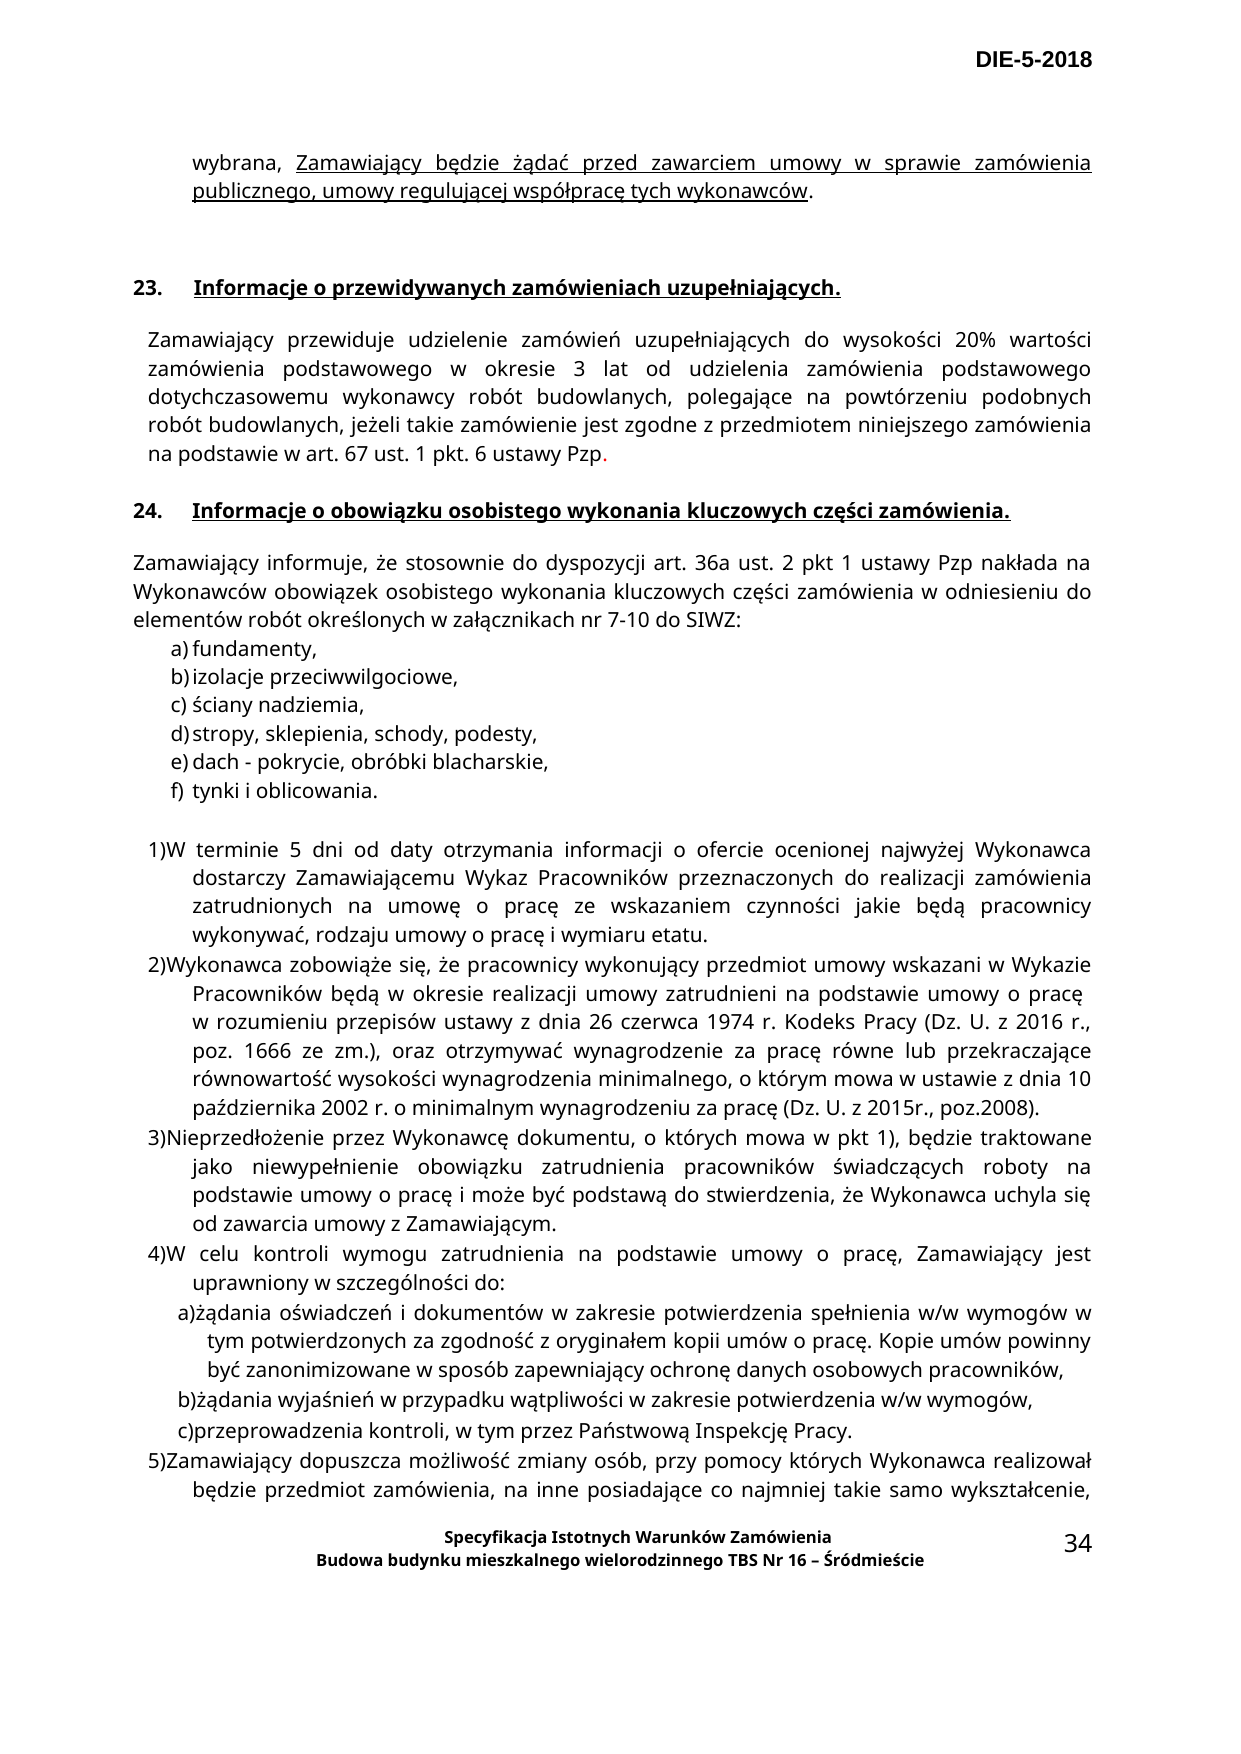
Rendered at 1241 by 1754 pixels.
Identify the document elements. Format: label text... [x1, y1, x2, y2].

list fundamenty, [170, 634, 1092, 662]
list W terminie 5 dni od daty otrzymania informacji o ofercie ocenionej najwyżej Wykonawca dostarczy Zamawiającemu Wykaz Pracowników przeznaczonych do realizacji zamówienia zatrudnionych na umowę o pracę ze wskazaniem czynności jakie będą pracownicy wykonywać, rodzaju umowy o pracę i wymiaru etatu. [148, 835, 1092, 948]
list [148, 148, 1092, 204]
list Nieprzedłożenie przez Wykonawcę dokumentu, o których mowa w pkt 1), będzie traktowane jako niewypełnienie obowiązku zatrudnienia pracowników świadczących roboty na podstawie umowy o pracę i może być podstawą do stwierdzenia, że Wykonawca uchyla się od zawarcia umowy z Zamawiającym. [148, 1123, 1092, 1237]
text Zamawiający informuje, że stosownie do dyspozycji art. 36a ust. 2 pkt 1 ustawy Pzp nakłada na Wykonawców obowiązek osobistego wykonania kluczowych części zamówienia w odniesieniu do elementów robót określonych w załącznikach nr 7-10 do SIWZ: [133, 548, 1092, 634]
list Wykonawca zobowiąże się, że pracownicy wykonujący przedmiot umowy wskazani w Wykazie Pracowników będą w okresie realizacji umowy zatrudnieni na podstawie umowy o pracę w rozumieniu przepisów ustawy z dnia 26 czerwca 1974 r. Kodeks Pracy (Dz. U. z 2016 r., poz. 1666 ze zm.), oraz otrzymywać wynagrodzenie za pracę równe lub przekraczające równowartość wysokości wynagrodzenia minimalnego, o którym mowa w ustawie z dnia 10 października 2002 r. o minimalnym wynagrodzeniu za pracę (Dz. U. z 2015r., poz.2008). [148, 951, 1092, 1121]
text Zamawiający przewiduje udzielenie zamówień uzupełniających do wysokości 20% wartości zamówienia podstawowego w okresie 3 lat od udzielenia zamówienia podstawowego dotychczasowemu wykonawcy robót budowlanych, polegające na powtórzeniu podobnych robót budowlanych, jeżeli takie zamówienie jest zgodne z przedmiotem niniejszego zamówienia na podstawie w art. 67 ust. 1 pkt. 6 ustawy Pzp. [148, 325, 1092, 467]
list Informacje o przewidywanych zamówieniach uzupełniających. [133, 273, 1092, 301]
list stropy, sklepienia, schody, podesty, [170, 719, 1092, 747]
list żądania wyjaśnień w przypadku wątpliwości w zakresie potwierdzenia w/w wymogów, [177, 1386, 1092, 1414]
list dach - pokrycie, obróbki blacharskie, [170, 747, 1092, 776]
list izolacje przeciwwilgociowe, [170, 662, 1092, 691]
list W celu kontroli wymogu zatrudnienia na podstawie umowy o pracę, Zamawiający jest uprawniony w szczególności do: [148, 1239, 1092, 1296]
list tynki i oblicowania. [170, 776, 1092, 804]
list przeprowadzenia kontroli, w tym przez Państwową Inspekcję Pracy. [177, 1416, 1092, 1444]
list żądania oświadczeń i dokumentów w zakresie potwierdzenia spełnienia w/w wymogów w tym potwierdzonych za zgodność z oryginałem kopii umów o pracę. Kopie umów powinny być zanonimizowane w sposób zapewniający ochronę danych osobowych pracowników, [177, 1298, 1092, 1383]
list Informacje o obowiązku osobistego wykonania kluczowych części zamówienia. [133, 496, 1092, 524]
list ściany nadziemia, [170, 691, 1092, 719]
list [148, 1447, 1092, 1503]
